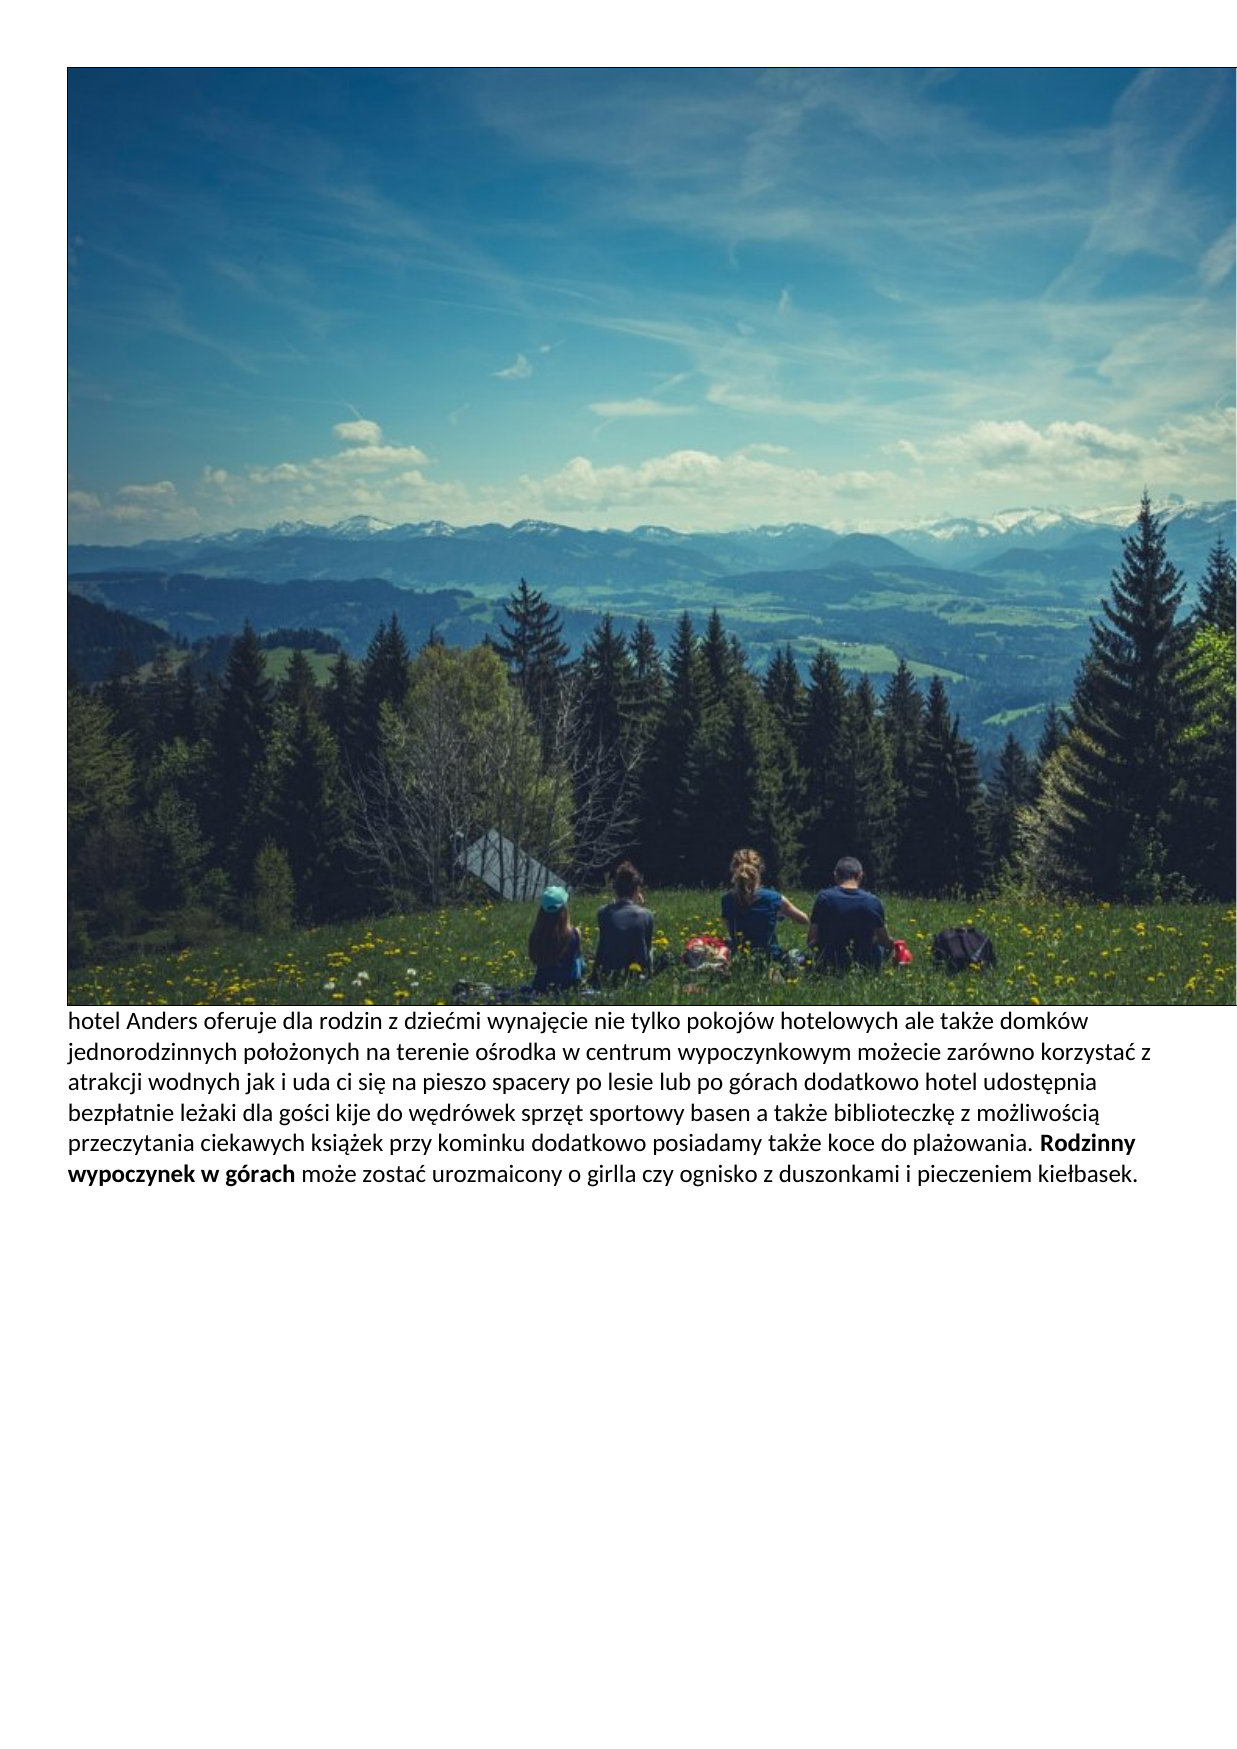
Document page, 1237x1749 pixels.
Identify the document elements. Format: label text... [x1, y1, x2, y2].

text hotel Anders oferuje dla rodzin z dziećmi wynajęcie nie tylko pokojów hotelowych ale także domków jednorodzinnych położonych na terenie ośrodka w centrum wypoczynkowym możecie zarówno korzystać z atrakcji wodnych jak i uda ci się na pieszo spacery po lesie lub po górach dodatkowo hotel udostępnia bezpłatnie leżaki dla gości kije do wędrówek sprzęt sportowy basen a także biblioteczkę z możliwością przeczytania ciekawych książek przy kominku dodatkowo posiadamy także koce do plażowania. Rodzinny wypoczynek w górach może zostać urozmaicony o girlla czy ognisko z duszonkami i pieczeniem kiełbasek. [68, 1006, 1169, 1188]
picture [68, 68, 1237, 1005]
